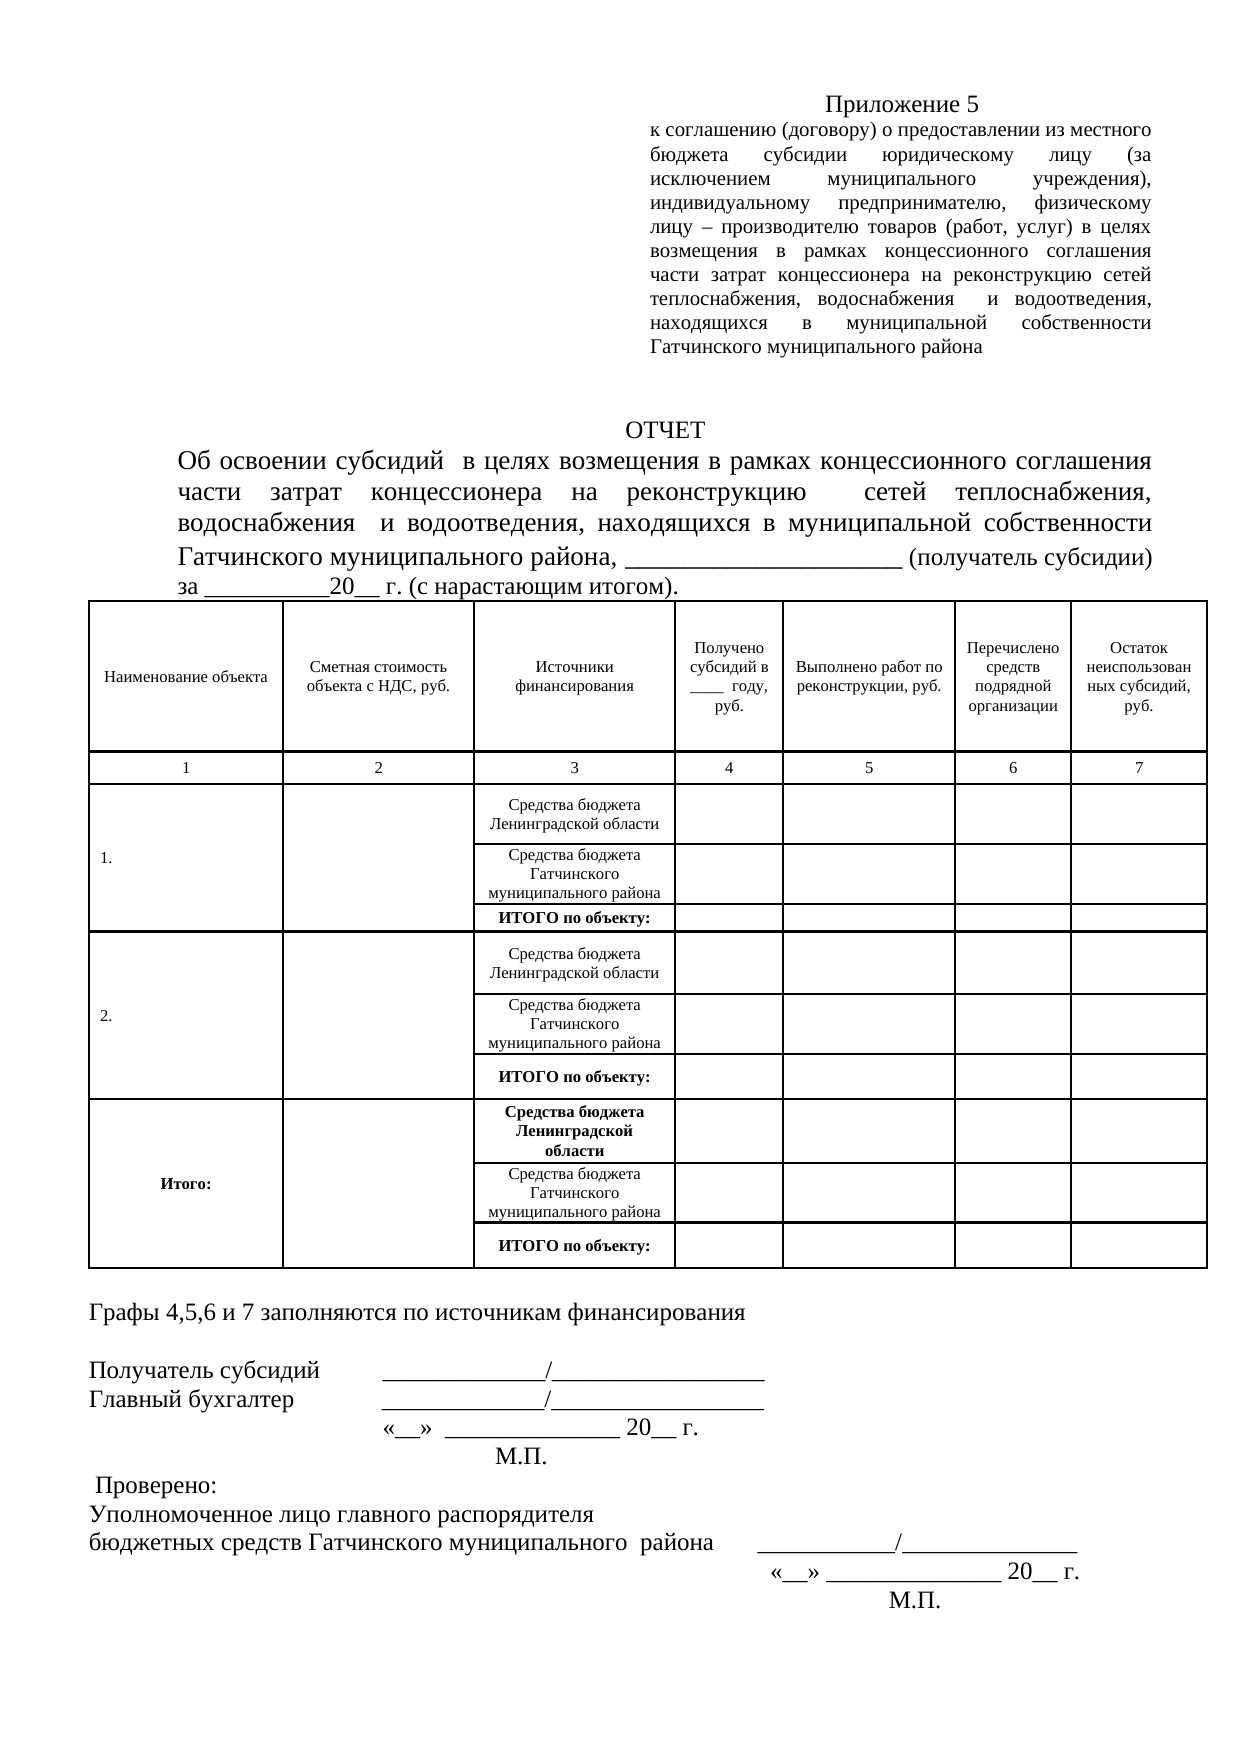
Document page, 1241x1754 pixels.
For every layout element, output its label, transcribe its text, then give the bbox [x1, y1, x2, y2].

table_cell ИТОГО по объекту: [475, 1055, 674, 1098]
table_cell [956, 1055, 1070, 1098]
text «__» ______________ 20__ г. [88, 1412, 1152, 1441]
table_cell [956, 995, 1070, 1052]
table_cell [784, 1224, 954, 1267]
table_header Перечислено средств подрядной организации [956, 602, 1070, 750]
table_cell [676, 933, 782, 993]
text «__» ______________ 20__ г. [88, 1556, 1152, 1585]
table_cell [676, 1224, 782, 1267]
table_cell 4 [676, 753, 782, 783]
table_cell Средства бюджета Гатчинского муниципального района [475, 1164, 674, 1221]
table_cell Итого: [90, 1100, 282, 1267]
table_cell 2 [284, 753, 473, 783]
table_cell [1072, 933, 1206, 993]
table_cell [784, 1055, 954, 1098]
table_cell [784, 1164, 954, 1221]
table_cell ИТОГО по объекту: [475, 905, 674, 930]
table_cell Средства бюджета Ленинградской области [475, 933, 674, 993]
table_cell [676, 995, 782, 1052]
table_cell Средства бюджета Гатчинского муниципального района [475, 845, 674, 902]
table_header Источники финансирования [475, 602, 674, 750]
table_cell Средства бюджета Ленинградской области [475, 1100, 674, 1162]
text Главный бухгалтер _____________/_________________ [88, 1384, 1152, 1412]
text бюджетных средств Гатчинского муниципального района ___________/______________ [88, 1527, 1152, 1556]
table_cell [1072, 1224, 1206, 1267]
text М.П. [88, 1441, 1152, 1470]
text Об освоении субсидий в целях возмещения в рамках концессионного соглашения части затрат концессионера на реконструкцию сетей теплоснабжения, водоснабжения и водоотведения, находящихся в муниципальной собственности Гатчинского муниципального района, ___________________ (получатель субсидии) за __________20__ г. (с нарастающим итогом). [177, 444, 1153, 600]
table_cell [676, 785, 782, 843]
table_header Получено субсидий в ____ году, руб. [676, 602, 782, 750]
table_cell [1072, 1100, 1206, 1162]
text Получатель субсидий _____________/_________________ [88, 1355, 1152, 1384]
table_cell [784, 933, 954, 993]
text Приложение 5 [177, 89, 1152, 117]
table_cell 6 [956, 753, 1070, 783]
table_cell Средства бюджета Ленинградской области [475, 785, 674, 843]
table_cell [284, 785, 473, 930]
table_cell [1072, 995, 1206, 1052]
table_cell [284, 933, 473, 1098]
table_cell [956, 1100, 1070, 1162]
table_header Выполнено работ по реконструкции, руб. [784, 602, 954, 750]
table_header Наименование объекта [90, 602, 282, 750]
table_cell 1. [90, 785, 282, 930]
text к соглашению (договору) о предоставлении из местного бюджета субсидии юридическому лицу (за исключением муниципального учреждения), индивидуальному предпринимателю, физическому лицу – производителю товаров (работ, услуг) в целях возмещения в рамках концессионного соглашения части затрат концессионера на реконструкцию сетей теплоснабжения, водоснабжения и водоотведения, находящихся в муниципальной собственности Гатчинского муниципального района [650, 117, 1152, 358]
table_cell [284, 1100, 473, 1267]
table_cell [956, 1164, 1070, 1221]
table_cell 1 [90, 753, 282, 783]
table_cell [676, 1055, 782, 1098]
text М.П. [88, 1585, 1152, 1614]
table_cell [784, 905, 954, 930]
table_cell [1072, 785, 1206, 843]
table_cell 2. [90, 933, 282, 1098]
table_cell [784, 1100, 954, 1162]
table_header Остаток неиспользованных субсидий, руб. [1072, 602, 1206, 750]
table_cell [1072, 845, 1206, 902]
table_cell 3 [475, 753, 674, 783]
table_cell [784, 845, 954, 902]
table_cell Средства бюджета Гатчинского муниципального района [475, 995, 674, 1052]
table_cell [956, 785, 1070, 843]
text ОТЧЕТ [177, 416, 1153, 444]
table_header Сметная стоимость объекта с НДС, руб. [284, 602, 473, 750]
table_cell [784, 785, 954, 843]
table_cell [956, 933, 1070, 993]
table_cell ИТОГО по объекту: [475, 1224, 674, 1267]
text Уполномоченное лицо главного распорядителя [88, 1499, 1152, 1527]
table_cell [1072, 905, 1206, 930]
text Графы 4,5,6 и 7 заполняются по источникам финансирования [88, 1297, 1152, 1326]
table_cell [676, 1164, 782, 1221]
table_cell [1072, 1164, 1206, 1221]
table_cell [676, 845, 782, 902]
table_cell [676, 905, 782, 930]
table_cell [956, 845, 1070, 902]
table_cell [676, 1100, 782, 1162]
table_cell [956, 1224, 1070, 1267]
table_cell 7 [1072, 753, 1206, 783]
text Проверено: [88, 1470, 1152, 1499]
table_cell [784, 995, 954, 1052]
table_cell 5 [784, 753, 954, 783]
table_cell [956, 905, 1070, 930]
table_cell [1072, 1055, 1206, 1098]
